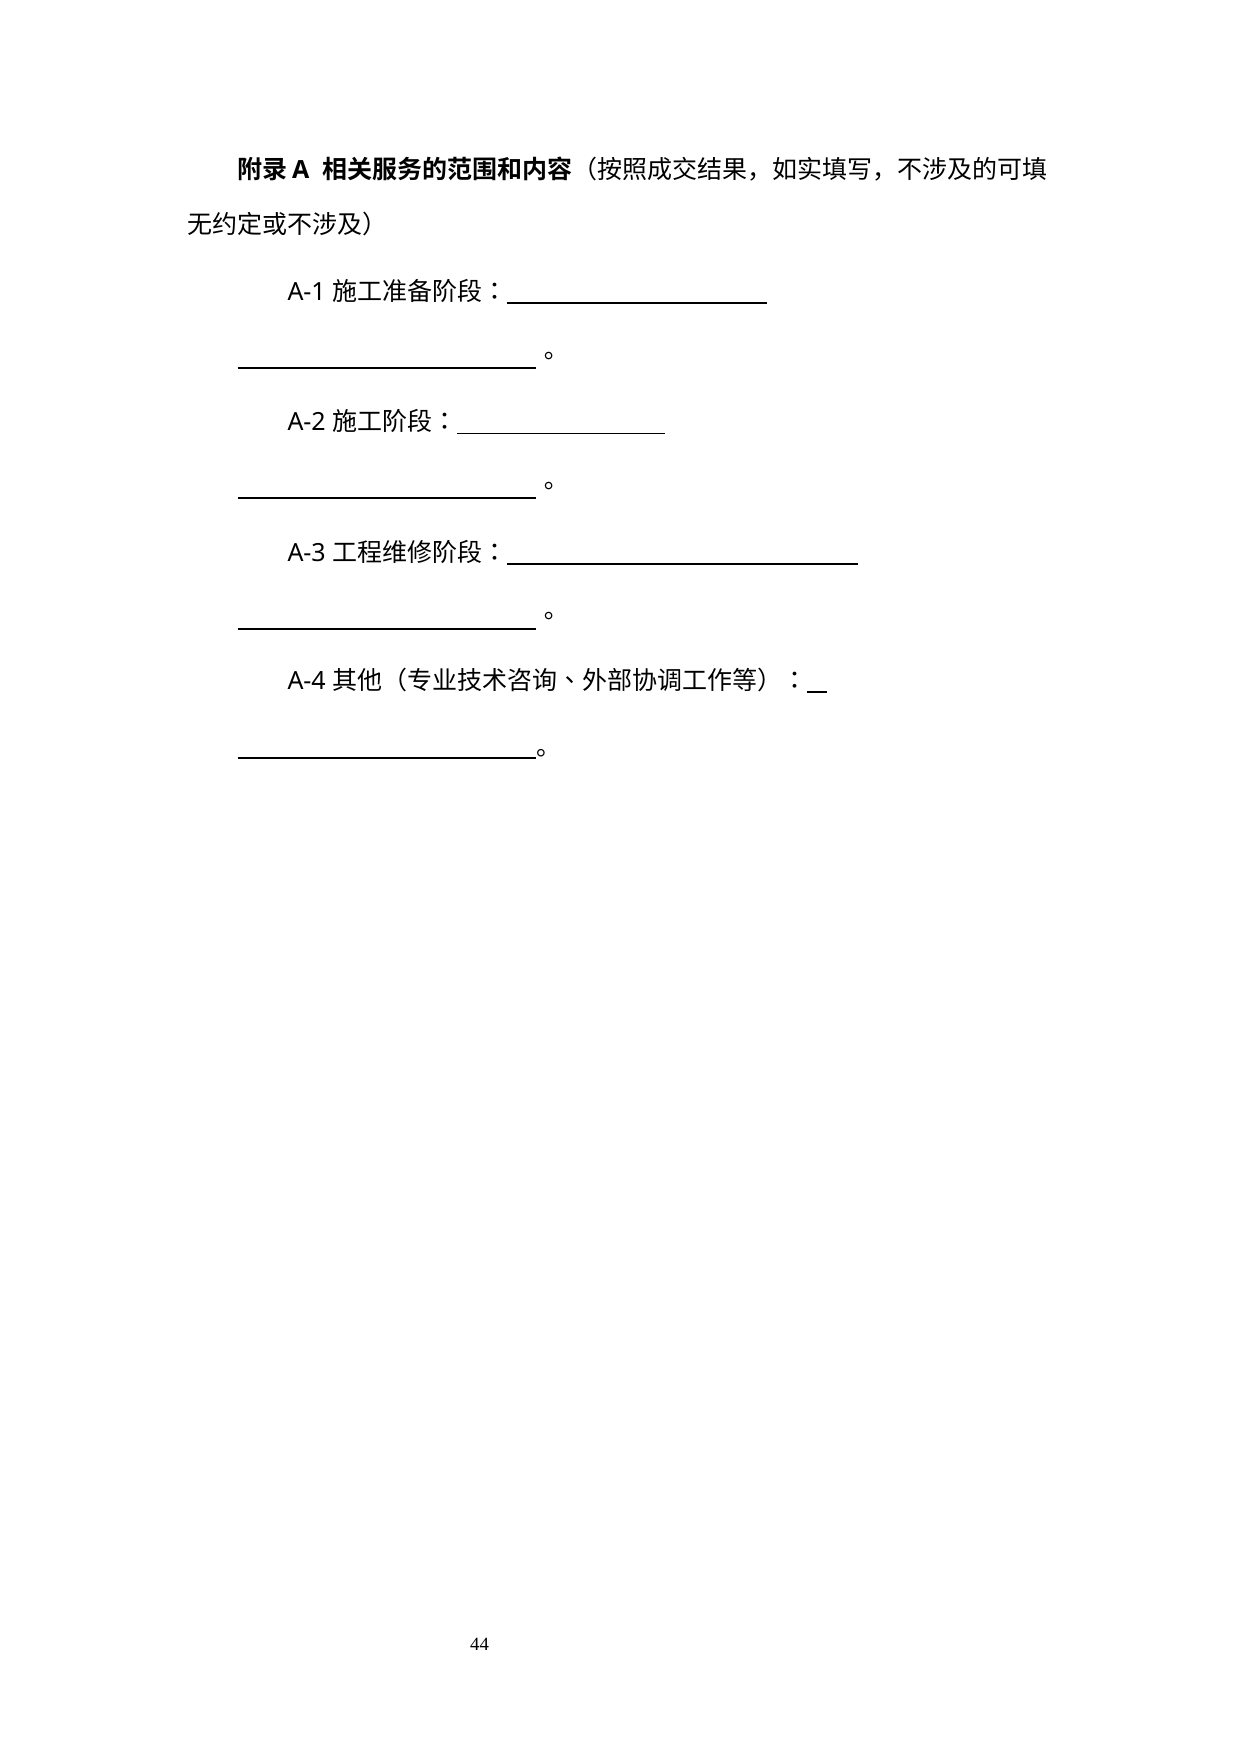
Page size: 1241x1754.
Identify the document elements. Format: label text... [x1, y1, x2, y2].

text A-1 施工准备阶段： [187, 271, 1053, 307]
text 。 [187, 338, 1053, 372]
text A-2 施工阶段： [187, 402, 1053, 438]
text A-4 其他（专业技术咨询、外部协调工作等）： [187, 662, 1053, 697]
text 。 [187, 599, 1053, 633]
text A-3 工程维修阶段： [187, 532, 1053, 568]
text 。 [187, 468, 1053, 503]
text 。 [187, 726, 1053, 762]
text 附录A 相关服务的范围和内容（按照成交结果，如实填写，不涉及的可填无约定或不涉及） [187, 150, 1053, 241]
